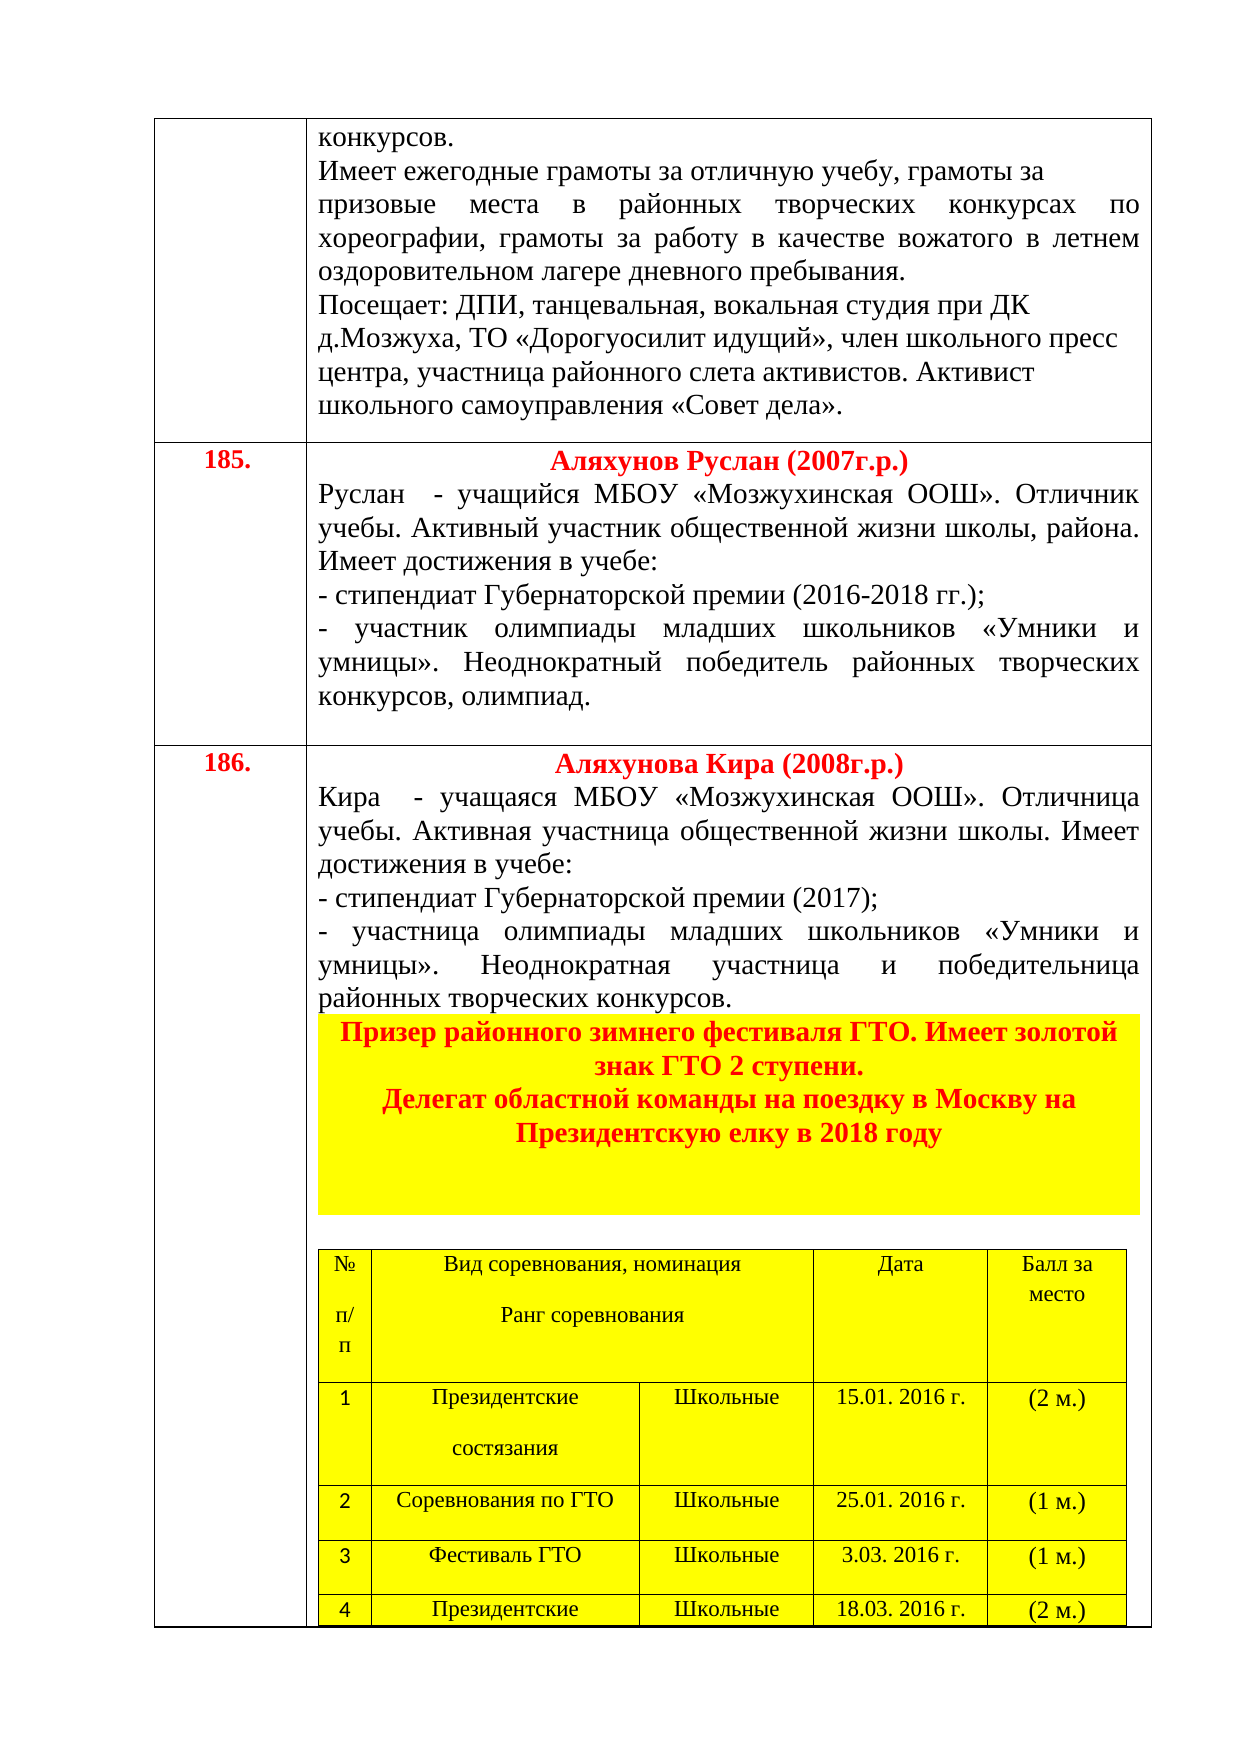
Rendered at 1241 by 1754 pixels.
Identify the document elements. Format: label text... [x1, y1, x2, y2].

table_cell [155, 443, 306, 745]
table_cell [155, 119, 306, 442]
table_cell [155, 746, 306, 1626]
table_cell Аляхунов Руслан (2007г.р.) Руслан - учащийся МБОУ «Мозжухинская ООШ». Отличник учебы. Активный участник общественной жизни школы, района. Имеет достижения в учебе: - стипендиат Губернаторской премии (2016-2018 гг.); - участник олимпиады младших школьников «Умники и умницы». Неоднократный победитель районных творческих конкурсов, олимпиад. [307, 443, 1151, 745]
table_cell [307, 746, 1151, 1626]
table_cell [307, 119, 1151, 442]
